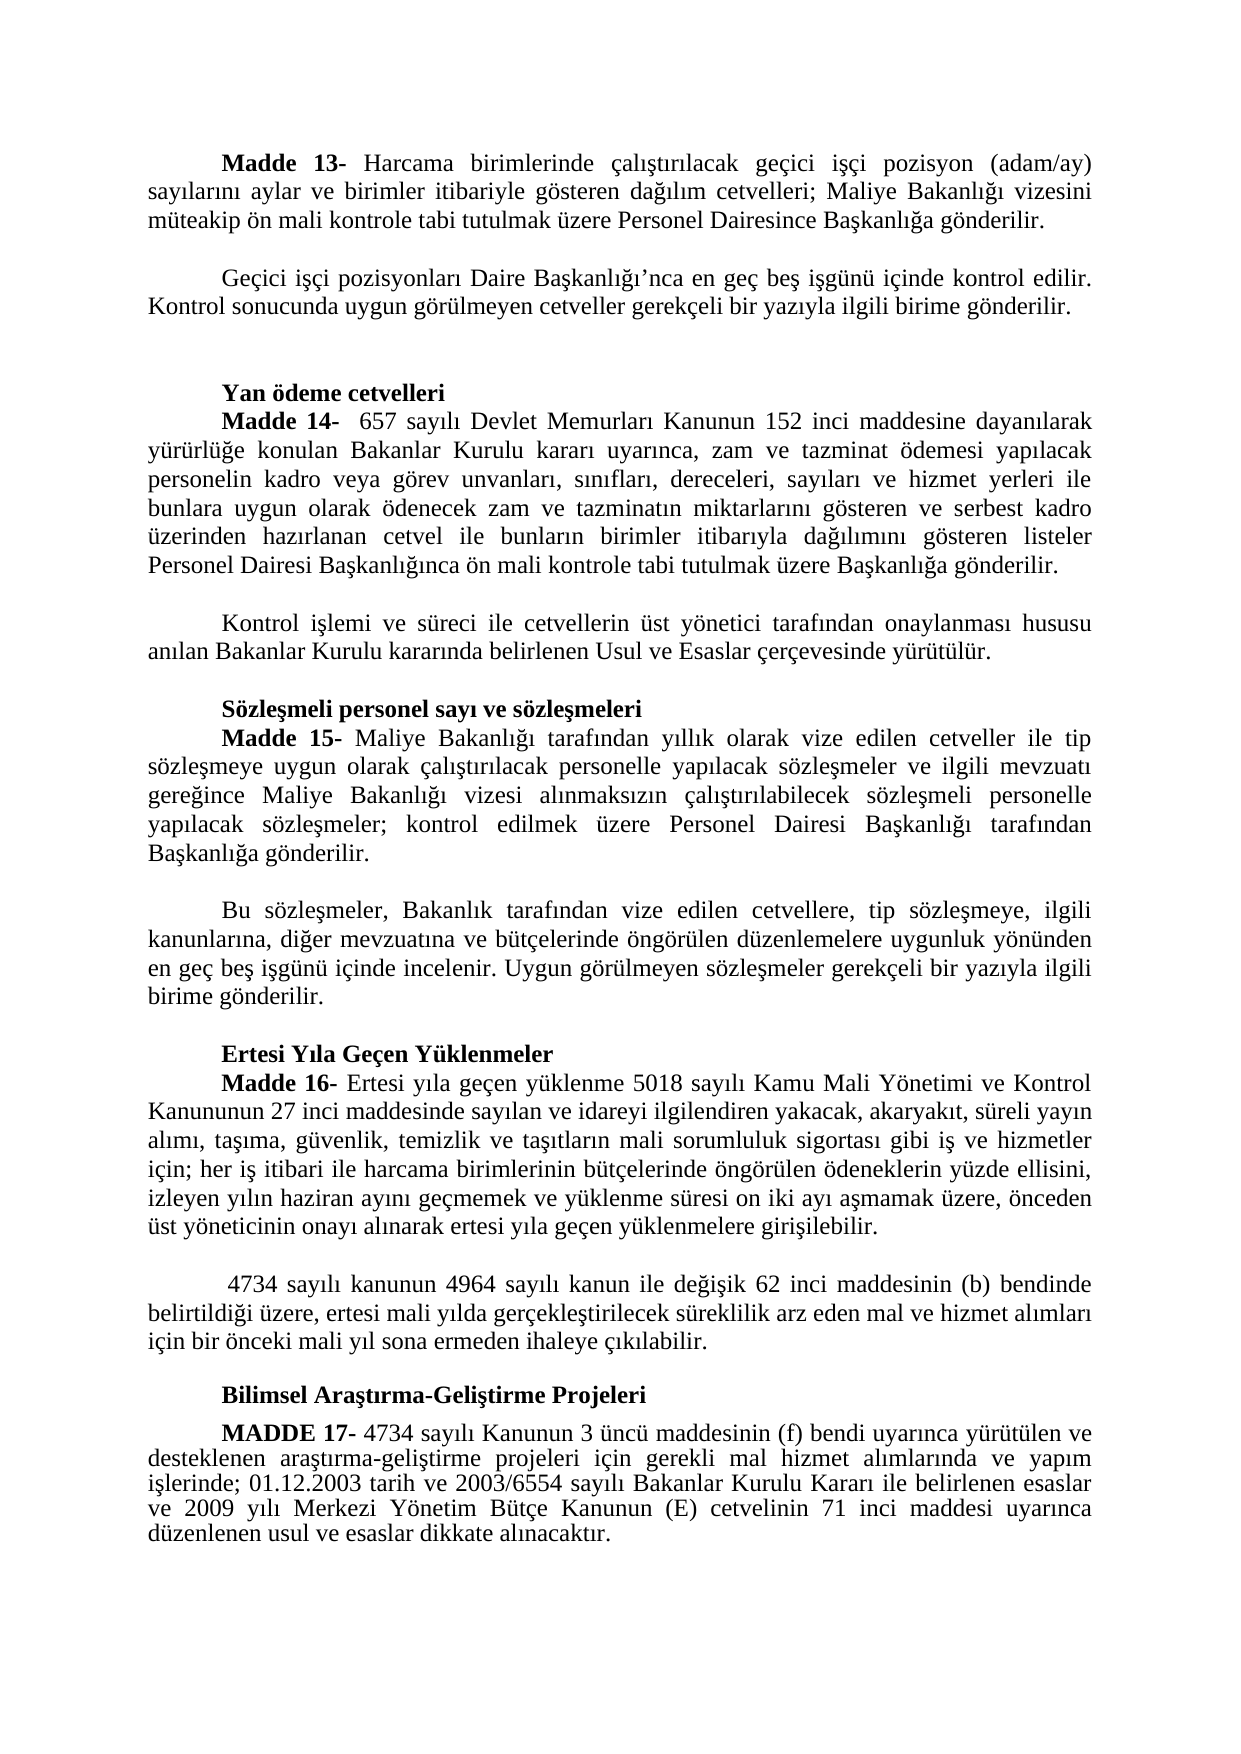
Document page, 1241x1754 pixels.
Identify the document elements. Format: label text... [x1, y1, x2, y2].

text Sözleşmeli personel sayı ve sözleşmeleri [148, 694, 1093, 723]
text 4734 sayılı kanunun 4964 sayılı kanun ile değişik 62 inci maddesinin (b) bendinde belirtildiği üzere, ertesi mali yılda gerçekleştirilecek süreklilik arz eden mal ve hizmet alımları için bir önceki mali yıl sona ermeden ihaleye çıkılabilir. [148, 1269, 1093, 1355]
text Geçici işçi pozisyonları Daire Başkanlığı’nca en geç beş işgünü içinde kontrol edilir. Kontrol sonucunda uygun görülmeyen cetveller gerekçeli bir yazıyla ilgili birime gönderilir. [148, 263, 1093, 320]
text Madde 16- Ertesi yıla geçen yüklenme 5018 sayılı Kamu Mali Yönetimi ve Kontrol Kanununun 27 inci maddesinde sayılan ve idareyi ilgilendiren yakacak, akaryakıt, süreli yayın alımı, taşıma, güvenlik, temizlik ve taşıtların mali sorumluluk sigortası gibi iş ve hizmetler için; her iş itibari ile harcama birimlerinin bütçelerinde öngörülen ödeneklerin yüzde ellisini, izleyen yılın haziran ayını geçmemek ve yüklenme süresi on iki ayı aşmamak üzere, önceden üst yöneticinin onayı alınarak ertesi yıla geçen yüklenmelere girişilebilir. [148, 1068, 1093, 1240]
text Bilimsel Araştırma-Geliştirme Projeleri [148, 1384, 1093, 1409]
text Yan ödeme cetvelleri [148, 378, 1093, 406]
text Madde 15- Maliye Bakanlığı tarafından yıllık olarak vize edilen cetveller ile tip sözleşmeye uygun olarak çalıştırılacak personelle yapılacak sözleşmeler ve ilgili mevzuatı gereğince Maliye Bakanlığı vizesi alınmaksızın çalıştırılabilecek sözleşmeli personelle yapılacak sözleşmeler; kontrol edilmek üzere Personel Dairesi Başkanlığı tarafından Başkanlığa gönderilir. [148, 723, 1093, 866]
text MADDE 17- 4734 sayılı Kanunun 3 üncü maddesinin (f) bendi uyarınca yürütülen ve desteklenen araştırma-geliştirme projeleri için gerekli mal hizmet alımlarında ve yapım işlerinde; 01.12.2003 tarih ve 2003/6554 sayılı Bakanlar Kurulu Kararı ile belirlenen esaslar ve 2009 yılı Merkezi Yönetim Bütçe Kanunun (E) cetvelinin 71 inci maddesi uyarınca düzenlenen usul ve esaslar dikkate alınacaktır. [148, 1421, 1093, 1546]
text Madde 13- Harcama birimlerinde çalıştırılacak geçici işçi pozisyon (adam/ay) sayılarını aylar ve birimler itibariyle gösteren dağılım cetvelleri; Maliye Bakanlığı vizesini müteakip ön mali kontrole tabi tutulmak üzere Personel Dairesince Başkanlığa gönderilir. [148, 148, 1093, 234]
text Bu sözleşmeler, Bakanlık tarafından vize edilen cetvellere, tip sözleşmeye, ilgili kanunlarına, diğer mevzuatına ve bütçelerinde öngörülen düzenlemelere uygunluk yönünden en geç beş işgünü içinde incelenir. Uygun görülmeyen sözleşmeler gerekçeli bir yazıyla ilgili birime gönderilir. [148, 895, 1093, 1010]
text Kontrol işlemi ve süreci ile cetvellerin üst yönetici tarafından onaylanması hususu anılan Bakanlar Kurulu kararında belirlenen Usul ve Esaslar çerçevesinde yürütülür. [148, 608, 1093, 665]
text Ertesi Yıla Geçen Yüklenmeler [221, 1039, 1093, 1068]
text Madde 14- 657 sayılı Devlet Memurları Kanunun 152 inci maddesine dayanılarak yürürlüğe konulan Bakanlar Kurulu kararı uyarınca, zam ve tazminat ödemesi yapılacak personelin kadro veya görev unvanları, sınıfları, dereceleri, sayıları ve hizmet yerleri ile bunlara uygun olarak ödenecek zam ve tazminatın miktarlarını gösteren ve serbest kadro üzerinden hazırlanan cetvel ile bunların birimler itibarıyla dağılımını gösteren listeler Personel Dairesi Başkanlığınca ön mali kontrole tabi tutulmak üzere Başkanlığa gönderilir. [148, 406, 1093, 579]
